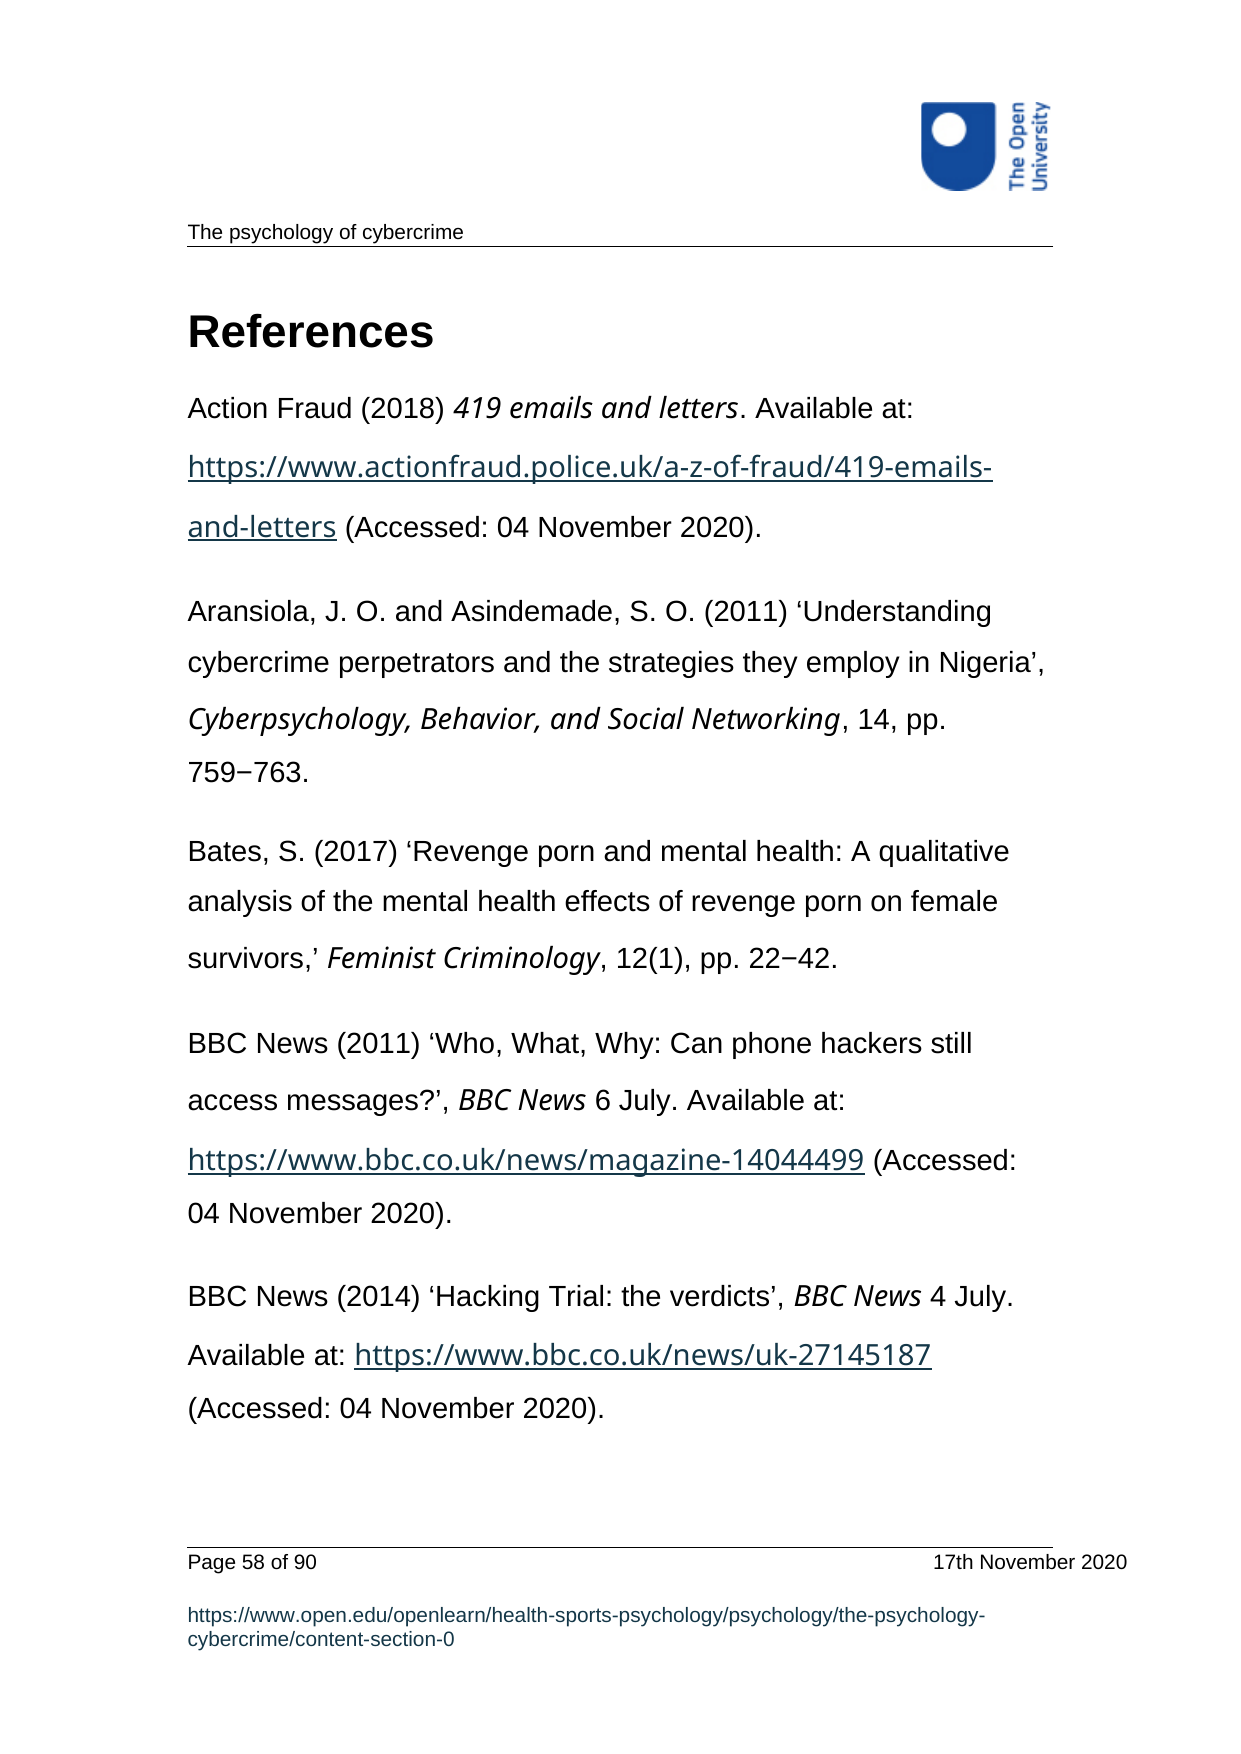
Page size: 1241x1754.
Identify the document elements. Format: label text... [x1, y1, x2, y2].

text Bates, S. (2017) ‘Revenge porn and mental health: A qualitative analysis of the mental health effects of revenge porn on female survivors,’ Feminist Criminology, 12(1), pp. 22−42. [187, 834, 1053, 977]
text Aransiola, J. O. and Asindemade, S. O. (2011) ‘Understanding cybercrime perpetrators and the strategies they employ in Nigeria’, Cyberpsychology, Behavior, and Social Networking, 14, pp. 759−763. [187, 594, 1053, 788]
text BBC News (2014) ‘Hacking Trial: the verdicts’, BBC News 4 July. Available at: https://www.bbc.co.uk/news/uk-27145187 (Accessed: 04 November 2020). [187, 1275, 1053, 1424]
subtitle References [187, 305, 1053, 358]
text BBC News (2011) ‘Who, What, Why: Can phone hackers still access messages?’, BBC News 6 July. Available at: https://www.bbc.co.uk/news/magazine-14044499 (Accessed: 04 November 2020). [187, 1026, 1053, 1229]
picture [921, 102, 1052, 191]
text Action Fraud (2018) 419 emails and letters. Available at: https://www.actionfraud.police.uk/a-z-of-fraud/419-emails-and-letters (Accessed: 04 November 2020). [187, 387, 1053, 546]
